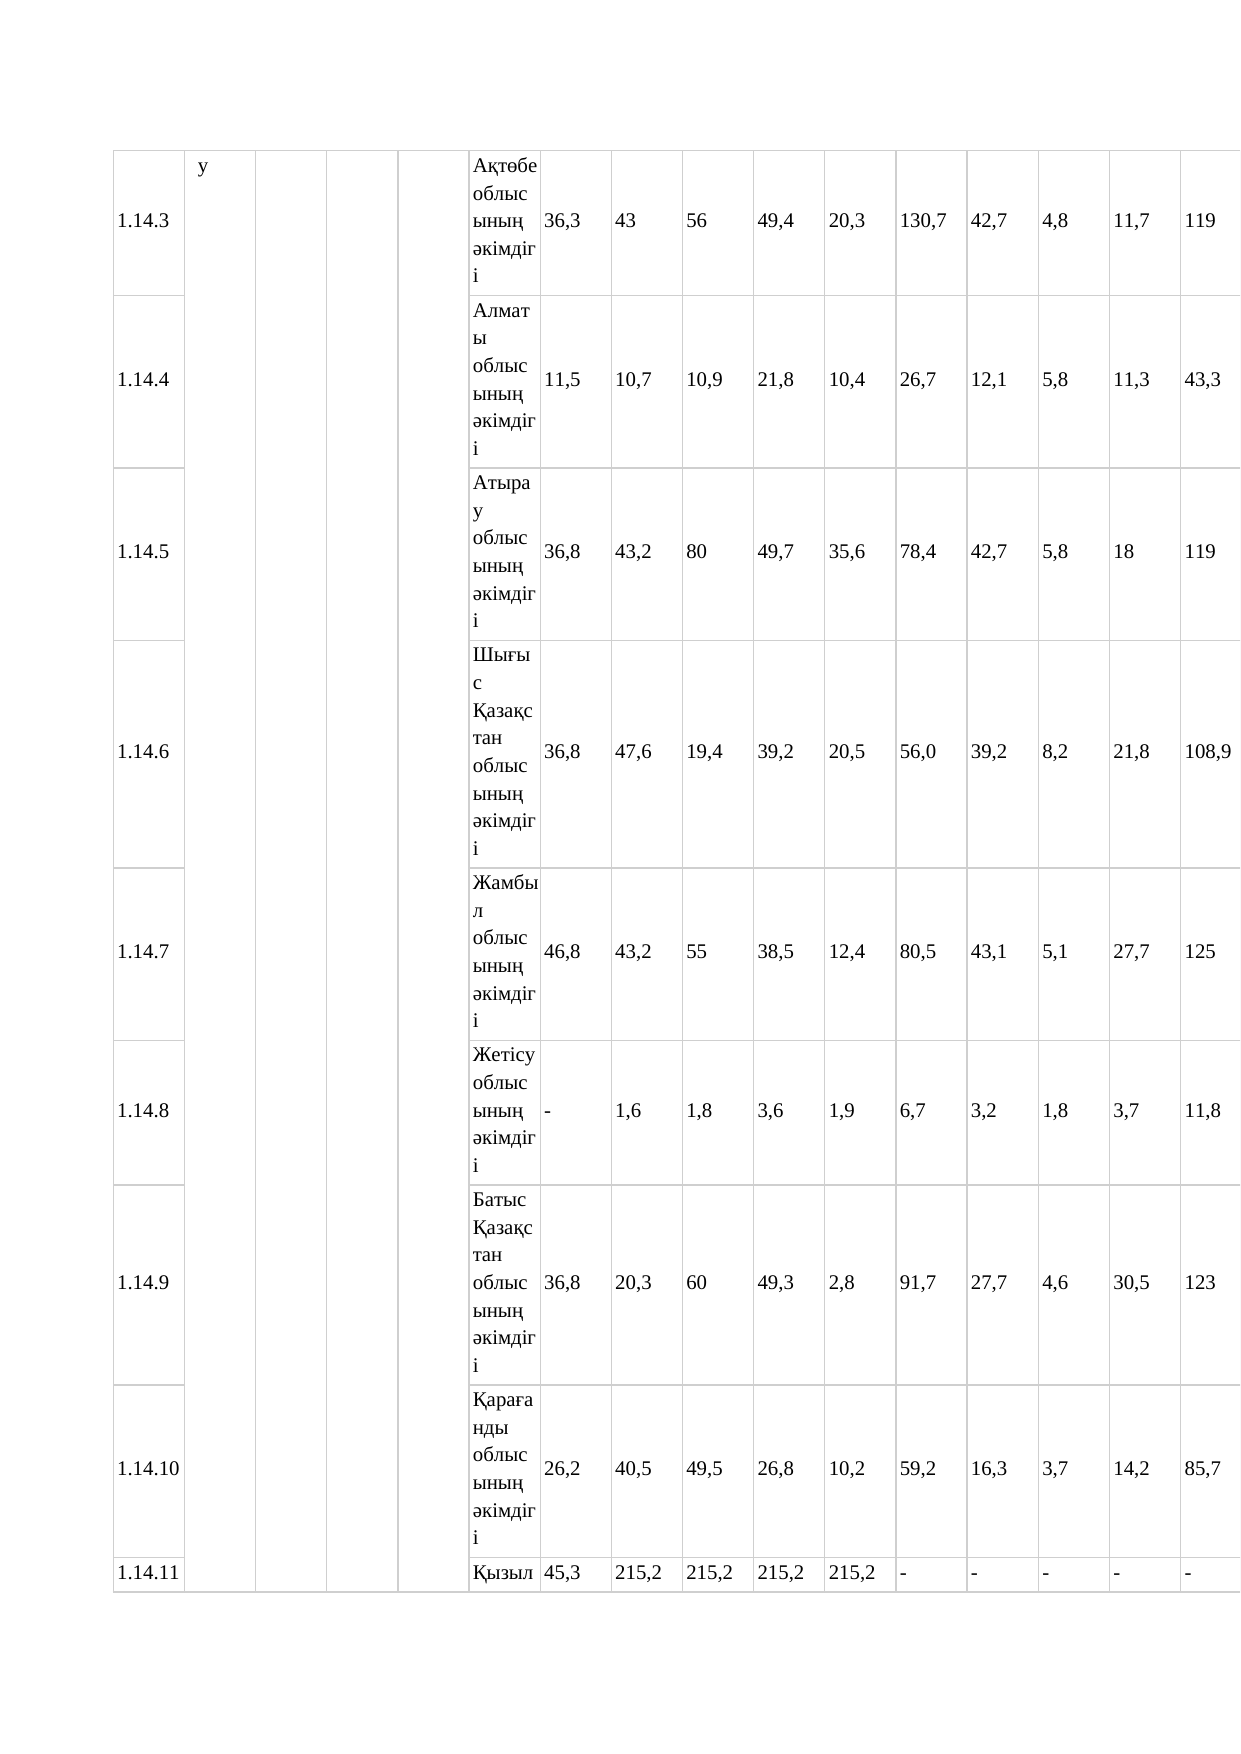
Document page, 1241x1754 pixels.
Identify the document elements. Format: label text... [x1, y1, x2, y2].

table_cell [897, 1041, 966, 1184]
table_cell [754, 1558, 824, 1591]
table_cell 1.14.3 [114, 151, 184, 295]
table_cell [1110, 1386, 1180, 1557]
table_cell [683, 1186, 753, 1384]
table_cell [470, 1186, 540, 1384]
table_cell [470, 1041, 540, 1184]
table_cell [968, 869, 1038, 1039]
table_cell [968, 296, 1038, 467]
table_cell 119 [1181, 151, 1240, 295]
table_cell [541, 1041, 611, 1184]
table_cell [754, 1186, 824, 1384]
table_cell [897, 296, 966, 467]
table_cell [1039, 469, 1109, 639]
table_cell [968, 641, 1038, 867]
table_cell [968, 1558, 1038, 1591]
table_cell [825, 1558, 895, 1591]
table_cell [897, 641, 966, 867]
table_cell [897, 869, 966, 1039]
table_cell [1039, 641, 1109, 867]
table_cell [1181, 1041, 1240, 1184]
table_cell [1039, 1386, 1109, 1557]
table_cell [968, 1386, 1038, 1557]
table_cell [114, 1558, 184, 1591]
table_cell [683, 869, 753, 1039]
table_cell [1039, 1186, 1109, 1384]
table_cell 36,3 [541, 151, 611, 295]
table_cell 20,3 [825, 151, 895, 295]
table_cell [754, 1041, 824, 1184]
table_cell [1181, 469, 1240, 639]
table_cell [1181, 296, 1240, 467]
table_cell 130,7 [897, 151, 966, 295]
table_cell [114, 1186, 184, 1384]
table_cell Ақтөбе облысының әкімдігі [470, 151, 540, 295]
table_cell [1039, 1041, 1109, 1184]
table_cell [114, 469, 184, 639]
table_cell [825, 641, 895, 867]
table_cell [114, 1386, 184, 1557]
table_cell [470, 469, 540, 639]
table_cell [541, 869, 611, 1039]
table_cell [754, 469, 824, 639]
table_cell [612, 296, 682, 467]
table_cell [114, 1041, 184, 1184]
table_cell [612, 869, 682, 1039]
table_cell 56 [683, 151, 753, 295]
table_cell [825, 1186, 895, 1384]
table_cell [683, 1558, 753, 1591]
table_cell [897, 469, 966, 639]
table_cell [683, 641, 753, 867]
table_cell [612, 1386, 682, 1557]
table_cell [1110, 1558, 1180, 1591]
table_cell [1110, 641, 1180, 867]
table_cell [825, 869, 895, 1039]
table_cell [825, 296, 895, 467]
table_cell 4,8 [1039, 151, 1109, 295]
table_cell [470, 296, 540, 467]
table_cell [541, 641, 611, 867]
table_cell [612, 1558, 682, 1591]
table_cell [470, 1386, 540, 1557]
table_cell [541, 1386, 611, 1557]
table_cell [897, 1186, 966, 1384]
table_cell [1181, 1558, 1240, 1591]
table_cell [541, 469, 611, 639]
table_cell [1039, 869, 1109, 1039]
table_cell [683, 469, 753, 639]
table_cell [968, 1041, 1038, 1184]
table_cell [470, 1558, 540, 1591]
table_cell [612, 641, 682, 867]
table_cell 1.14.4 [114, 296, 184, 467]
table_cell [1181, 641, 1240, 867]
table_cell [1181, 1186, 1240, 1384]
table_cell 49,4 [754, 151, 824, 295]
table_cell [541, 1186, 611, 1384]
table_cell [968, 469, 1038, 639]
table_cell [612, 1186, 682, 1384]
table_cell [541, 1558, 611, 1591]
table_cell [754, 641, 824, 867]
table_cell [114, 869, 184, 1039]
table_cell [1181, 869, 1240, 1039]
table_cell 42,7 [968, 151, 1038, 295]
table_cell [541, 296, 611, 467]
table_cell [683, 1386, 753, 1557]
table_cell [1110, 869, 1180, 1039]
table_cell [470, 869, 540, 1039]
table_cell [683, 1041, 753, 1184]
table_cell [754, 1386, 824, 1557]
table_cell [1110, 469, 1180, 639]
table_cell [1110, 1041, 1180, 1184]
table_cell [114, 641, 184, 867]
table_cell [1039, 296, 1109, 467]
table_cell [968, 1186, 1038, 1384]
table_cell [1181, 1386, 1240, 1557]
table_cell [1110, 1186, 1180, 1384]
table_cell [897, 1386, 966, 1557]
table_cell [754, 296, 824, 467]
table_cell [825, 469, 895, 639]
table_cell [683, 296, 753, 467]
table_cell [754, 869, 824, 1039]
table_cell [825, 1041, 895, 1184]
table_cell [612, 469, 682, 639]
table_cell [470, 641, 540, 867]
table_cell 11,7 [1110, 151, 1180, 295]
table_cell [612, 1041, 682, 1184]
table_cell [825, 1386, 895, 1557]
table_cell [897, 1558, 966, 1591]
table_cell 43 [612, 151, 682, 295]
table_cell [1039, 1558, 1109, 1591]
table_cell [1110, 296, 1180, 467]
